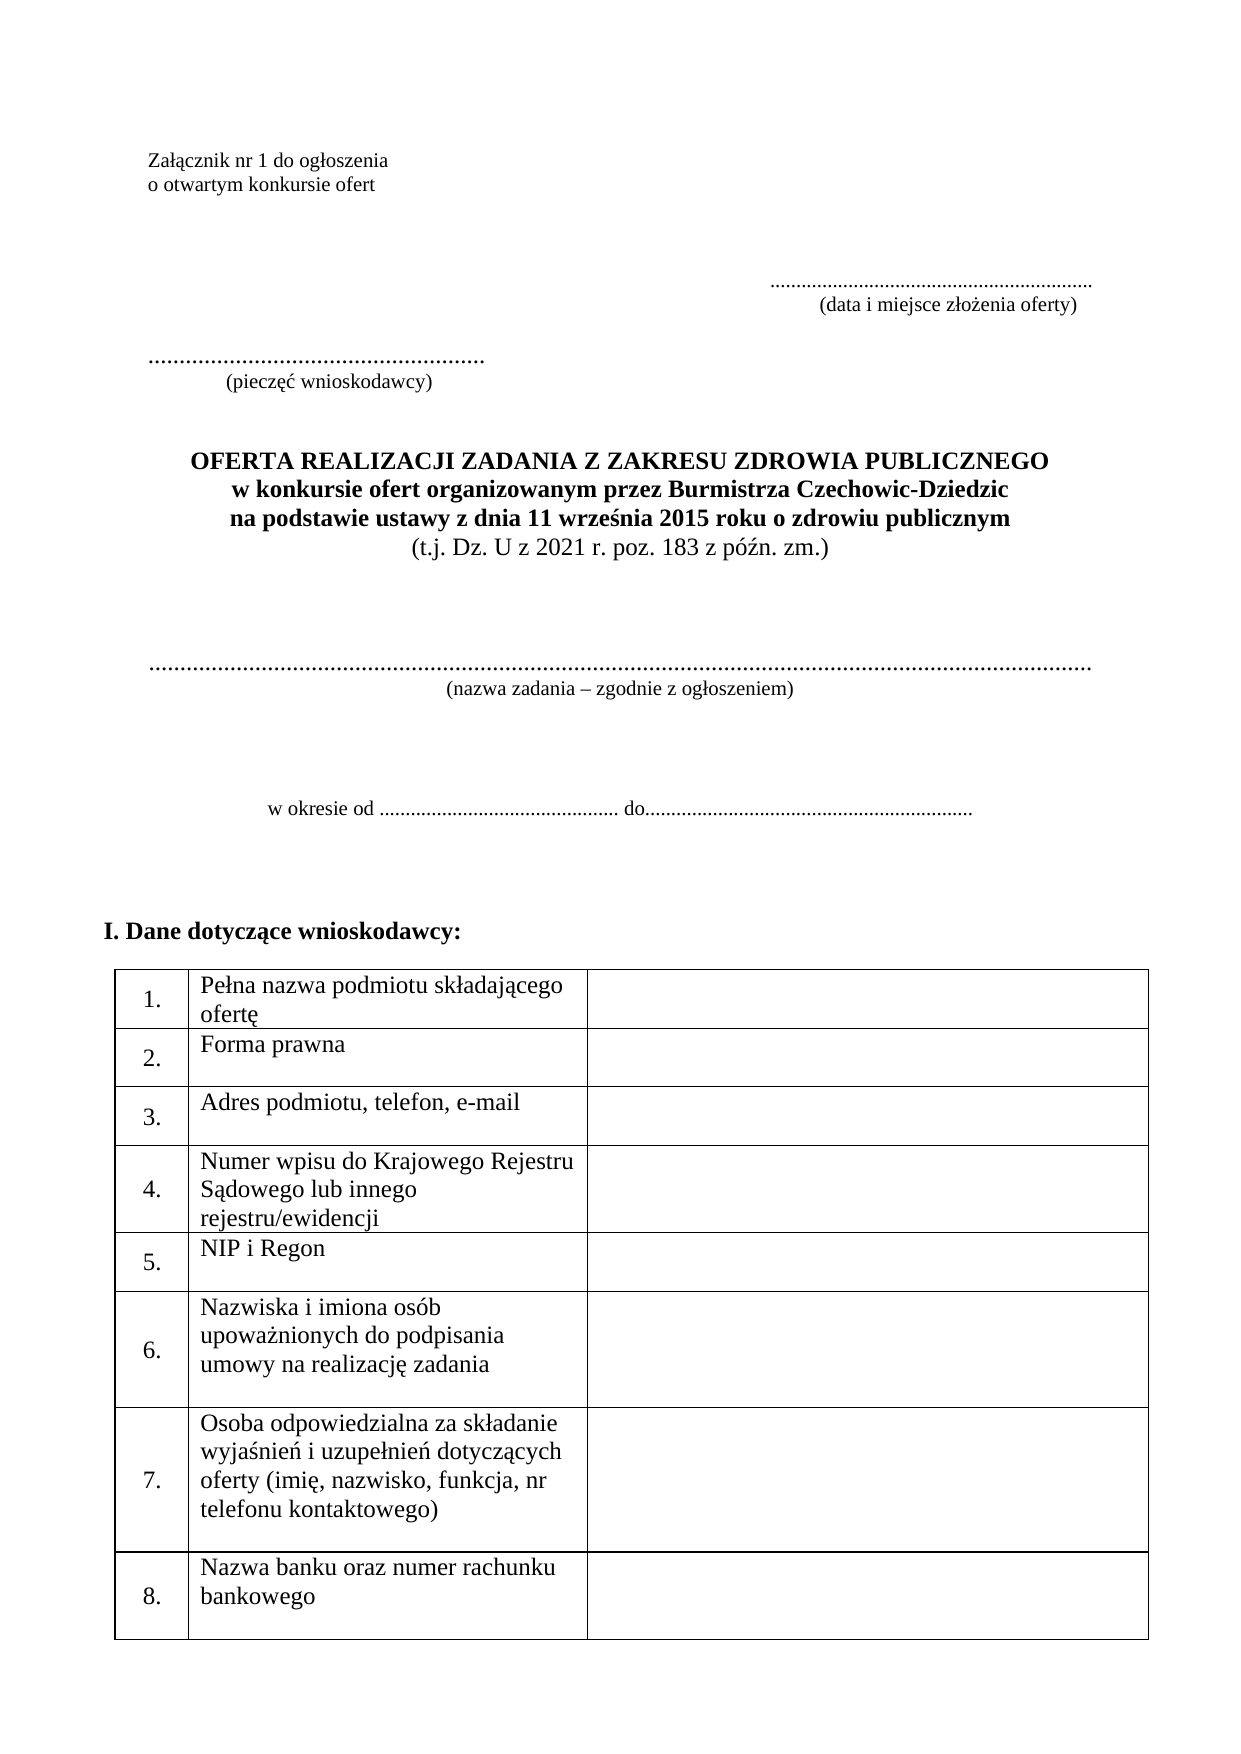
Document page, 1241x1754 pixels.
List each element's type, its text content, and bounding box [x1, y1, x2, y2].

text OFERTA REALIZACJI ZADANIA Z ZAKRESU ZDROWIA PUBLICZNEGO [148, 446, 1093, 474]
table_cell Adres podmiotu, telefon, e-mail [189, 1087, 587, 1145]
table_header Pełna nazwa podmiotu składającego ofertę [189, 970, 587, 1028]
table_cell [588, 1146, 1148, 1232]
table_header 1. [116, 970, 188, 1028]
text w okresie od .............................................. do............................................................... [148, 796, 1093, 820]
table_cell Forma prawna [189, 1029, 587, 1086]
text (t.j. Dz. U z 2021 r. poz. 183 z późn. zm.) [148, 532, 1093, 561]
table_cell Nazwa banku oraz numer rachunku bankowego [189, 1553, 587, 1639]
table_cell 3. [116, 1087, 188, 1145]
table_header [588, 970, 1148, 1028]
table_cell 5. [116, 1233, 188, 1291]
table_cell 2. [116, 1029, 188, 1086]
text ...................................................... [148, 340, 1093, 369]
table_cell [588, 1553, 1148, 1639]
table_cell Numer wpisu do Krajowego Rejestru Sądowego lub innego rejestru/ewidencji [189, 1146, 587, 1232]
text I. Dane dotyczące wnioskodawcy: [103, 916, 1093, 945]
table_cell [588, 1087, 1148, 1145]
table_cell 4. [116, 1146, 188, 1232]
text w konkursie ofert organizowanym przez Burmistrza Czechowic-Dziedzic [148, 474, 1093, 503]
text Załącznik nr 1 do ogłoszenia [148, 148, 1093, 172]
text (data i miejsce złożenia oferty) [148, 292, 1093, 316]
text .............................................................. [148, 268, 1093, 292]
table_cell [588, 1292, 1148, 1407]
table_cell Osoba odpowiedzialna za składanie wyjaśnień i uzupełnień dotyczących oferty (imię, nazwisko, funkcja, nr telefonu kontaktowego) [189, 1408, 587, 1551]
table_cell [588, 1029, 1148, 1086]
table_cell [588, 1408, 1148, 1551]
table_cell NIP i Regon [189, 1233, 587, 1291]
text (pieczęć wnioskodawcy) [148, 369, 1093, 393]
text na podstawie ustawy z dnia 11 września 2015 roku o zdrowiu publicznym [148, 503, 1093, 532]
text o otwartym konkursie ofert [148, 172, 1093, 196]
text .......................................................................................................................................................(nazwa zadania – zgodnie z ogłoszeniem) [148, 647, 1093, 700]
table_cell 6. [116, 1292, 188, 1407]
table_cell [588, 1233, 1148, 1291]
table_cell 8. [116, 1553, 188, 1639]
table_cell 7. [116, 1408, 188, 1551]
table_cell Nazwiska i imiona osób upoważnionych do podpisania umowy na realizację zadania [189, 1292, 587, 1407]
